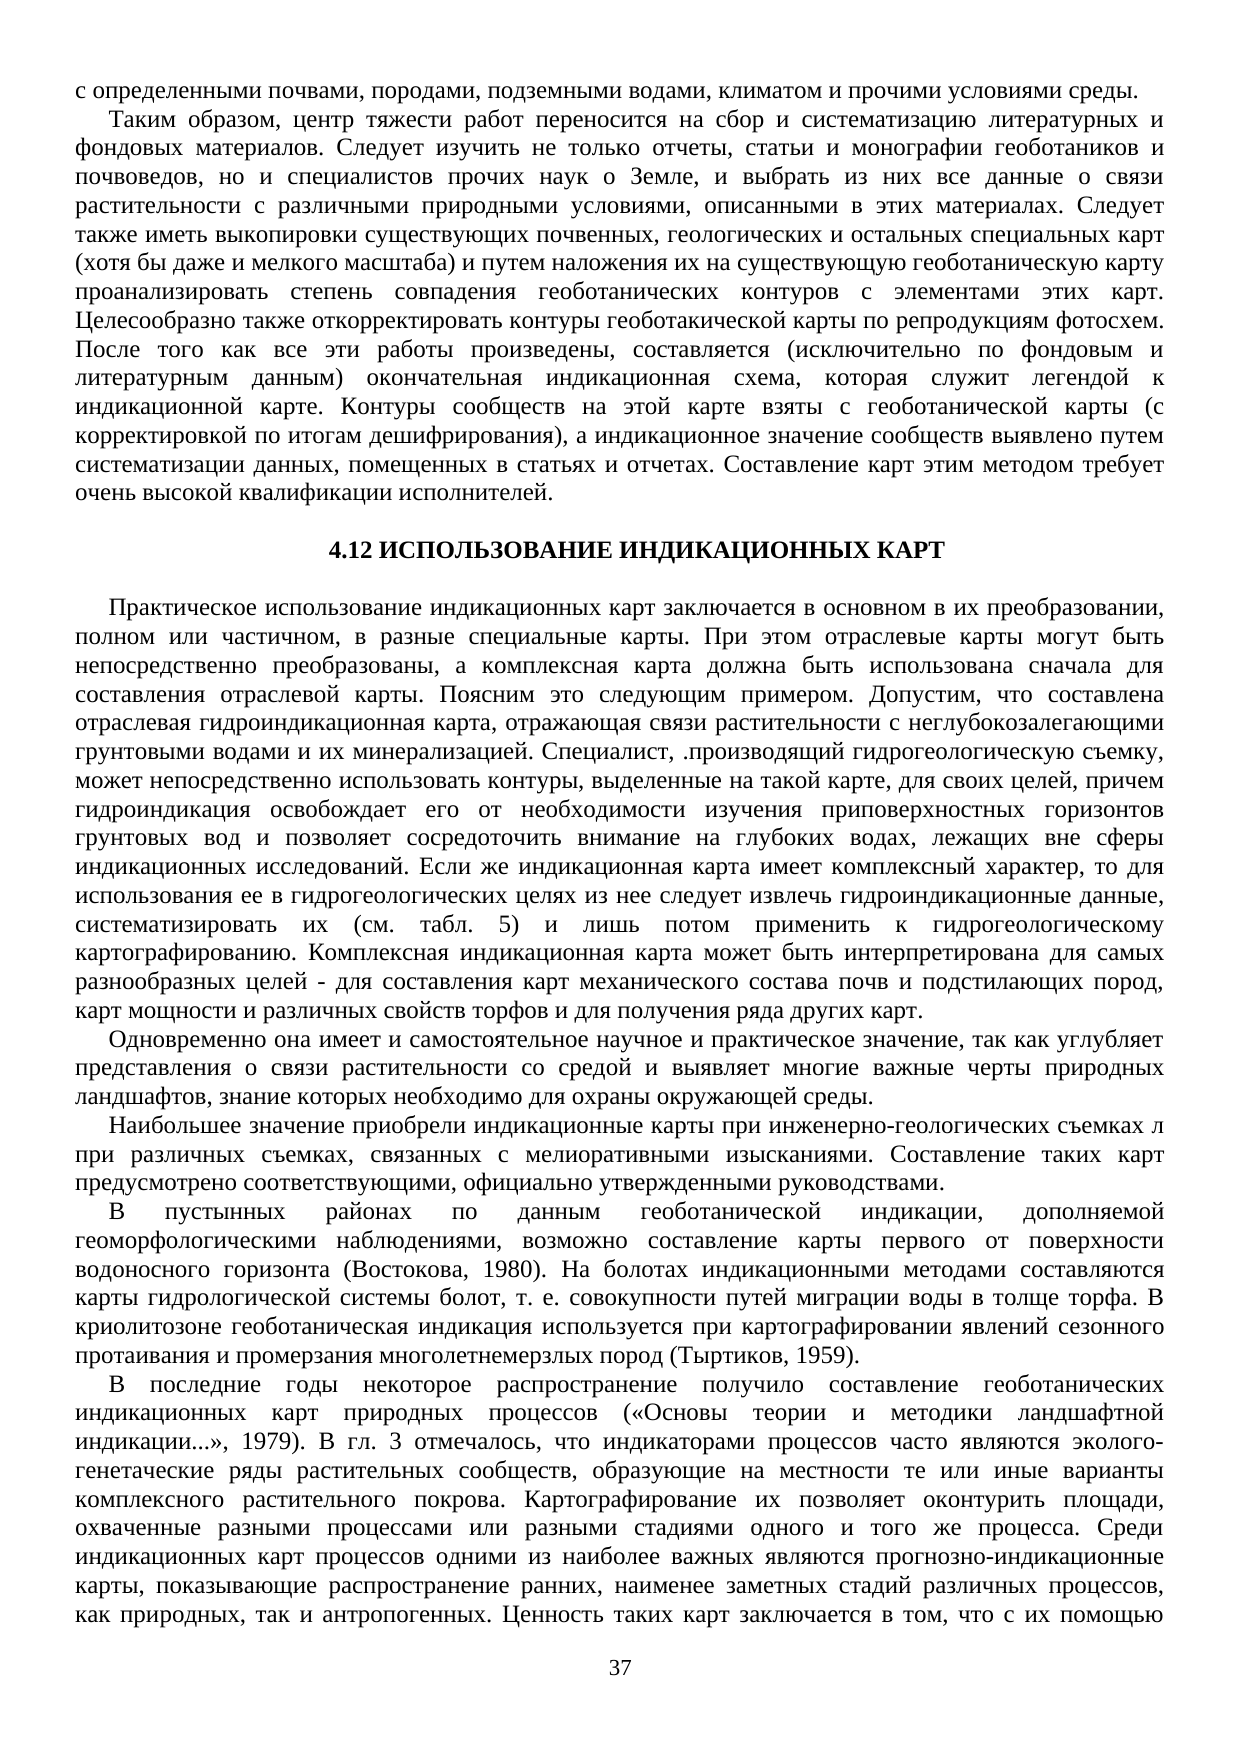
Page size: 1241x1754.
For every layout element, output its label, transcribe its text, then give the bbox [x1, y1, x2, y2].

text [75, 1369, 1165, 1627]
text В пустынных районах по данным геоботанической индикации, дополняемой геоморфологическими наблюдениями, возможно составление карты первого от поверхности водоносного горизонта (Востокова, 1980). На болотах индикационными методами составляются карты гидрологической системы болот, т. е. совокупности путей миграции воды в толще торфа. В криолитозоне геоботаническая индикация используется при картографировании явлений сезонного протаивания и промерзания многолетнемерзлых пород (Тыртиков, 1959). [75, 1196, 1165, 1369]
text Одновременно она имеет и самостоятельное научное и практическое значение, так как углубляет представления о связи растительности со средой и выявляет многие важные черты природных ландшафтов, знание которых необходимо для охраны окружающей среды. [75, 1024, 1165, 1110]
text Таким образом, центр тяжести работ переносится на сбор и систематизацию литературных и фондовых материалов. Следует изучить не только отчеты, статьи и монографии геоботаников и почвоведов, но и специалистов прочих наук о Земле, и выбрать из них все данные о связи растительности с различными природными условиями, описанными в этих материалах. Следует также иметь выкопировки существующих почвенных, геологических и остальных специальных карт (хотя бы даже и мелкого масштаба) и путем наложения их на существующую геоботаническую карту проанализировать степень совпадения геоботанических контуров с элементами этих карт. Целесообразно также откорректировать контуры геоботакической карты по репродукциям фотосхем. После того как все эти работы произведены, составляется (исключительно по фондовым и литературным данным) окончательная индикационная схема, которая служит легендой к индикационной карте. Контуры сообществ на этой карте взяты с геоботанической карты (с корректировкой по итогам дешифрирования), а индикационное значение сообществ выявлено путем систематизации данных, помещенных в статьях и отчетах. Составление карт этим методом требует очень высокой квалификации исполнителей. [75, 104, 1165, 506]
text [75, 75, 1165, 104]
text Наибольшее значение приобрели индикационные карты при инженерно-геологических съемках л при различных съемках, связанных с мелиоративными изысканиями. Составление таких карт предусмотрено соответствующими, официально утвержденными руководствами. [75, 1110, 1165, 1196]
text 4.12 ИСПОЛЬЗОВАНИЕ ИНДИКАЦИОННЫХ КАРТ [75, 535, 1165, 564]
text Практическое использование индикационных карт заключается в основном в их преобразовании, полном или частичном, в разные специальные карты. При этом отраслевые карты могут быть непосредственно преобразованы, а комплексная карта должна быть использована сначала для составления отраслевой карты. Поясним это следующим примером. Допустим, что составлена отраслевая гидроиндикационная карта, отражающая связи растительности с неглубокозалегающими грунтовыми водами и их минерализацией. Специалист, .производящий гидрогеологическую съемку, может непосредственно использовать контуры, выделенные на такой карте, для своих целей, причем гидроиндикация освобождает его от необходимости изучения приповерхностных горизонтов грунтовых вод и позволяет сосредоточить внимание на глубоких водах, лежащих вне сферы индикационных исследований. Если же индикационная карта имеет комплексный характер, то для использования ее в гидрогеологических целях из нее следует извлечь гидроиндикационные данные, систематизировать их (см. табл. 5) и лишь потом применить к гидрогеологическому картографированию. Комплексная индикационная карта может быть интерпретирована для самых разнообразных целей - для составления карт механического состава почв и подстилающих пород, карт мощности и различных свойств торфов и для получения ряда других карт. [75, 592, 1165, 1024]
